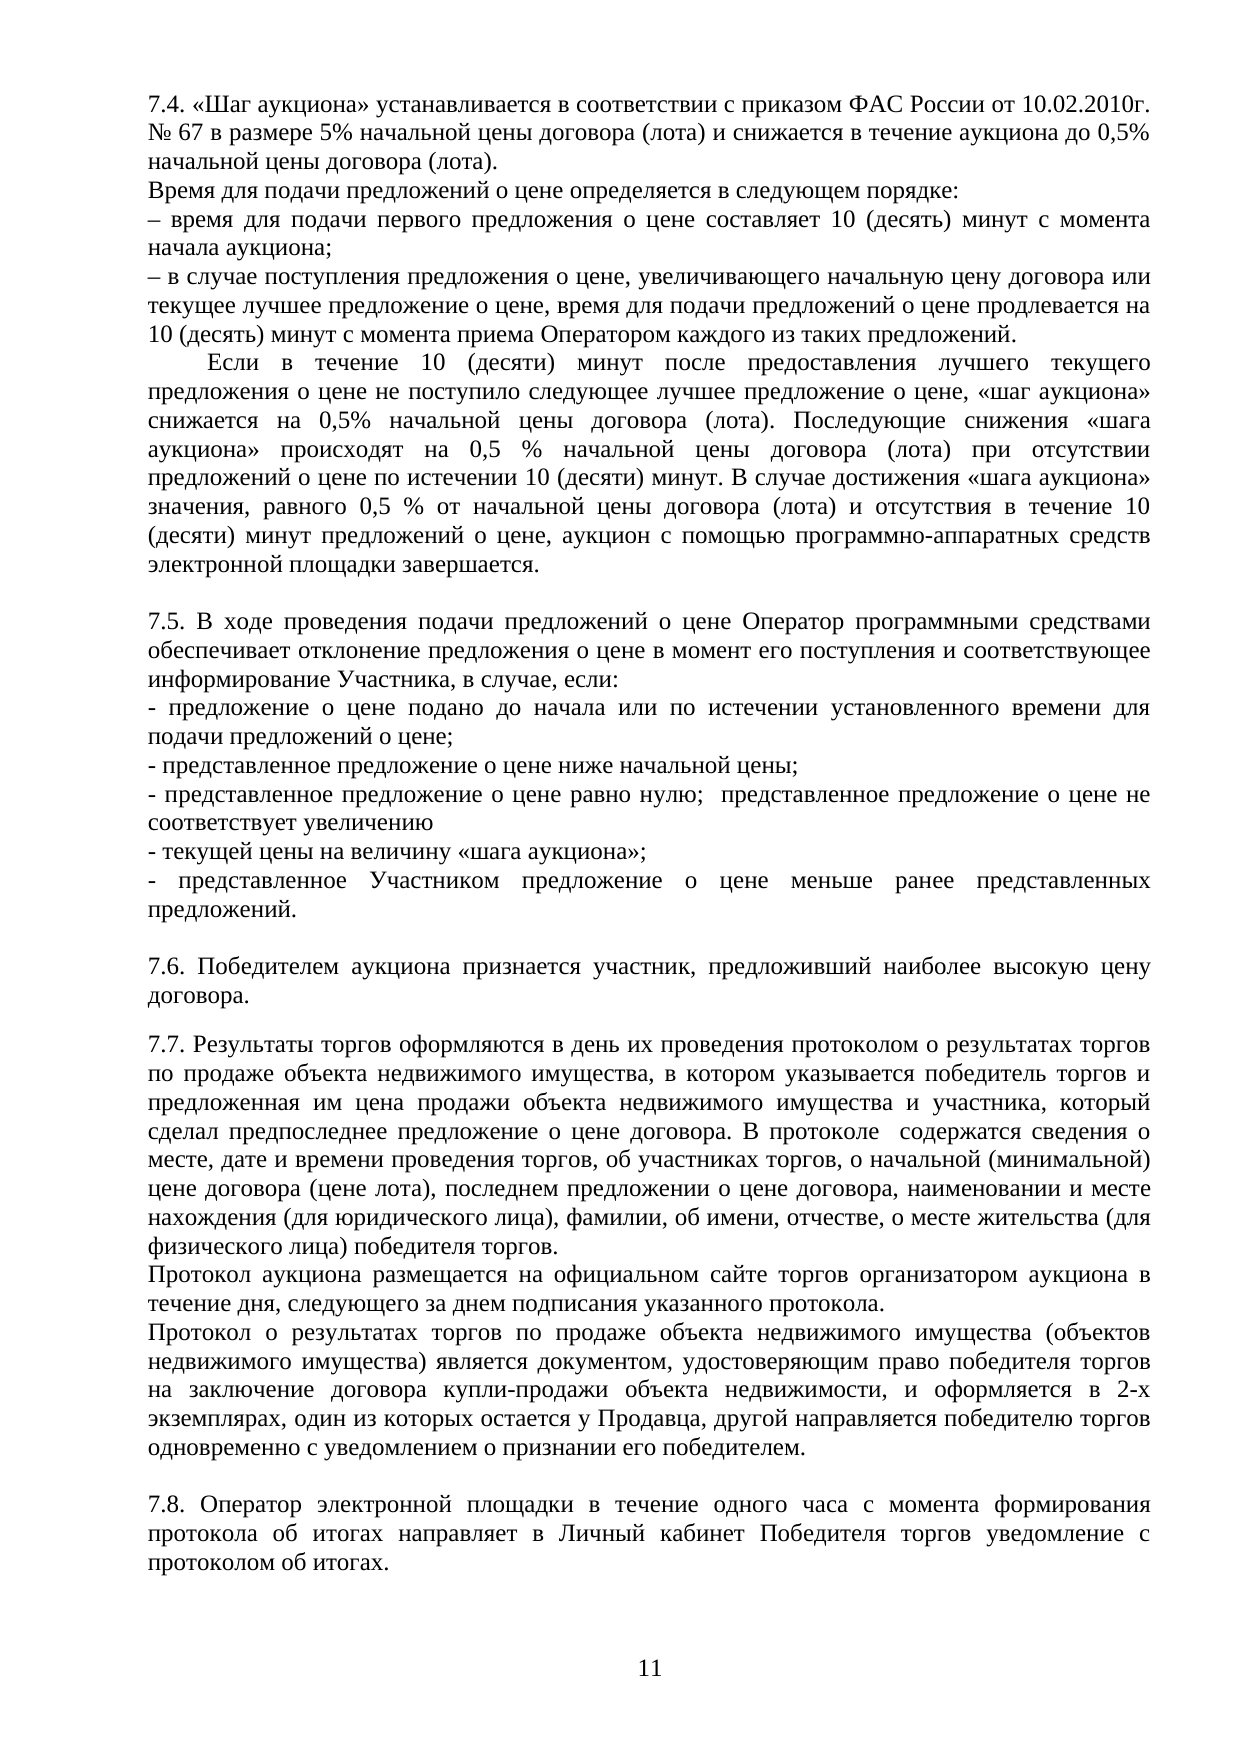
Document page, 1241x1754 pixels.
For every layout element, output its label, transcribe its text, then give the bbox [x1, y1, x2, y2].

text 7.4. «Шаг аукциона» устанавливается в соответствии с приказом ФАС России от 10.02.2010г. № 67 в размере 5% начальной цены договора (лота) и снижается в течение аукциона до 0,5% начальной цены договора (лота). [148, 89, 1152, 175]
text - текущей цены на величину «шага аукциона»; [148, 836, 1152, 865]
text - представленное предложение о цене равно нулю; представленное предложение о цене не соответствует увеличению [148, 779, 1152, 836]
text - представленное предложение о цене ниже начальной цены; [148, 750, 1152, 779]
text - предложение о цене подано до начала или по истечении установленного времени для подачи предложений о цене; [148, 692, 1152, 750]
text - представленное Участником предложение о цене меньше ранее представленных предложений. [148, 865, 1152, 922]
text 7.5. В ходе проведения подачи предложений о цене Оператор программными средствами обеспечивает отклонение предложения о цене в момент его поступления и соответствующее информирование Участника, в случае, если: [148, 606, 1152, 692]
text – в случае поступления предложения о цене, увеличивающего начальную цену договора или текущее лучшее предложение о цене, время для подачи предложений о цене продлевается на 10 (десять) минут с момента приема Оператором каждого из таких предложений. [148, 261, 1152, 347]
text Если в течение 10 (десяти) минут после предоставления лучшего текущего предложения о цене не поступило следующее лучшее предложение о цене, «шаг аукциона» снижается на 0,5% начальной цены договора (лота). Последующие снижения «шага аукциона» происходят на 0,5 % начальной цены договора (лота) при отсутствии предложений о цене по истечении 10 (десяти) минут. В случае достижения «шага аукциона» значения, равного 0,5 % от начальной цены договора (лота) и отсутствия в течение 10 (десяти) минут предложений о цене, аукцион с помощью программно-аппаратных средств электронной площадки завершается. [148, 347, 1152, 577]
text 7.6. Победителем аукциона признается участник, предложивший наиболее высокую цену договора. [148, 951, 1152, 1009]
text Время для подачи предложений о цене определяется в следующем порядке: [148, 175, 1152, 204]
text – время для подачи первого предложения о цене составляет 10 (десять) минут с момента начала аукциона; [148, 204, 1152, 261]
text 7.7. Результаты торгов оформляются в день их проведения протоколом о результатах торгов по продаже объекта недвижимого имущества, в котором указывается победитель торгов и предложенная им цена продажи объекта недвижимого имущества и участника, который сделал предпоследнее предложение о цене договора. В протоколе содержатся сведения о месте, дате и времени проведения торгов, об участниках торгов, о начальной (минимальной) цене договора (цене лота), последнем предложении о цене договора, наименовании и месте нахождения (для юридического лица), фамилии, об имени, отчестве, о месте жительства (для физического лица) победителя торгов. [148, 1029, 1152, 1259]
text Протокол аукциона размещается на официальном сайте торгов организатором аукциона в течение дня, следующего за днем подписания указанного протокола. [148, 1259, 1152, 1317]
text 7.8. Оператор электронной площадки в течение одного часа с момента формирования протокола об итогах направляет в Личный кабинет Победителя торгов уведомление с протоколом об итогах. [148, 1489, 1152, 1576]
text Протокол о результатах торгов по продаже объекта недвижимого имущества (объектов недвижимого имущества) является документом, удостоверяющим право победителя торгов на заключение договора купли-продажи объекта недвижимости, и оформляется в 2-х экземплярах, один из которых остается у Продавца, другой направляется победителю торгов одновременно с уведомлением о признании его победителем. [148, 1317, 1152, 1461]
